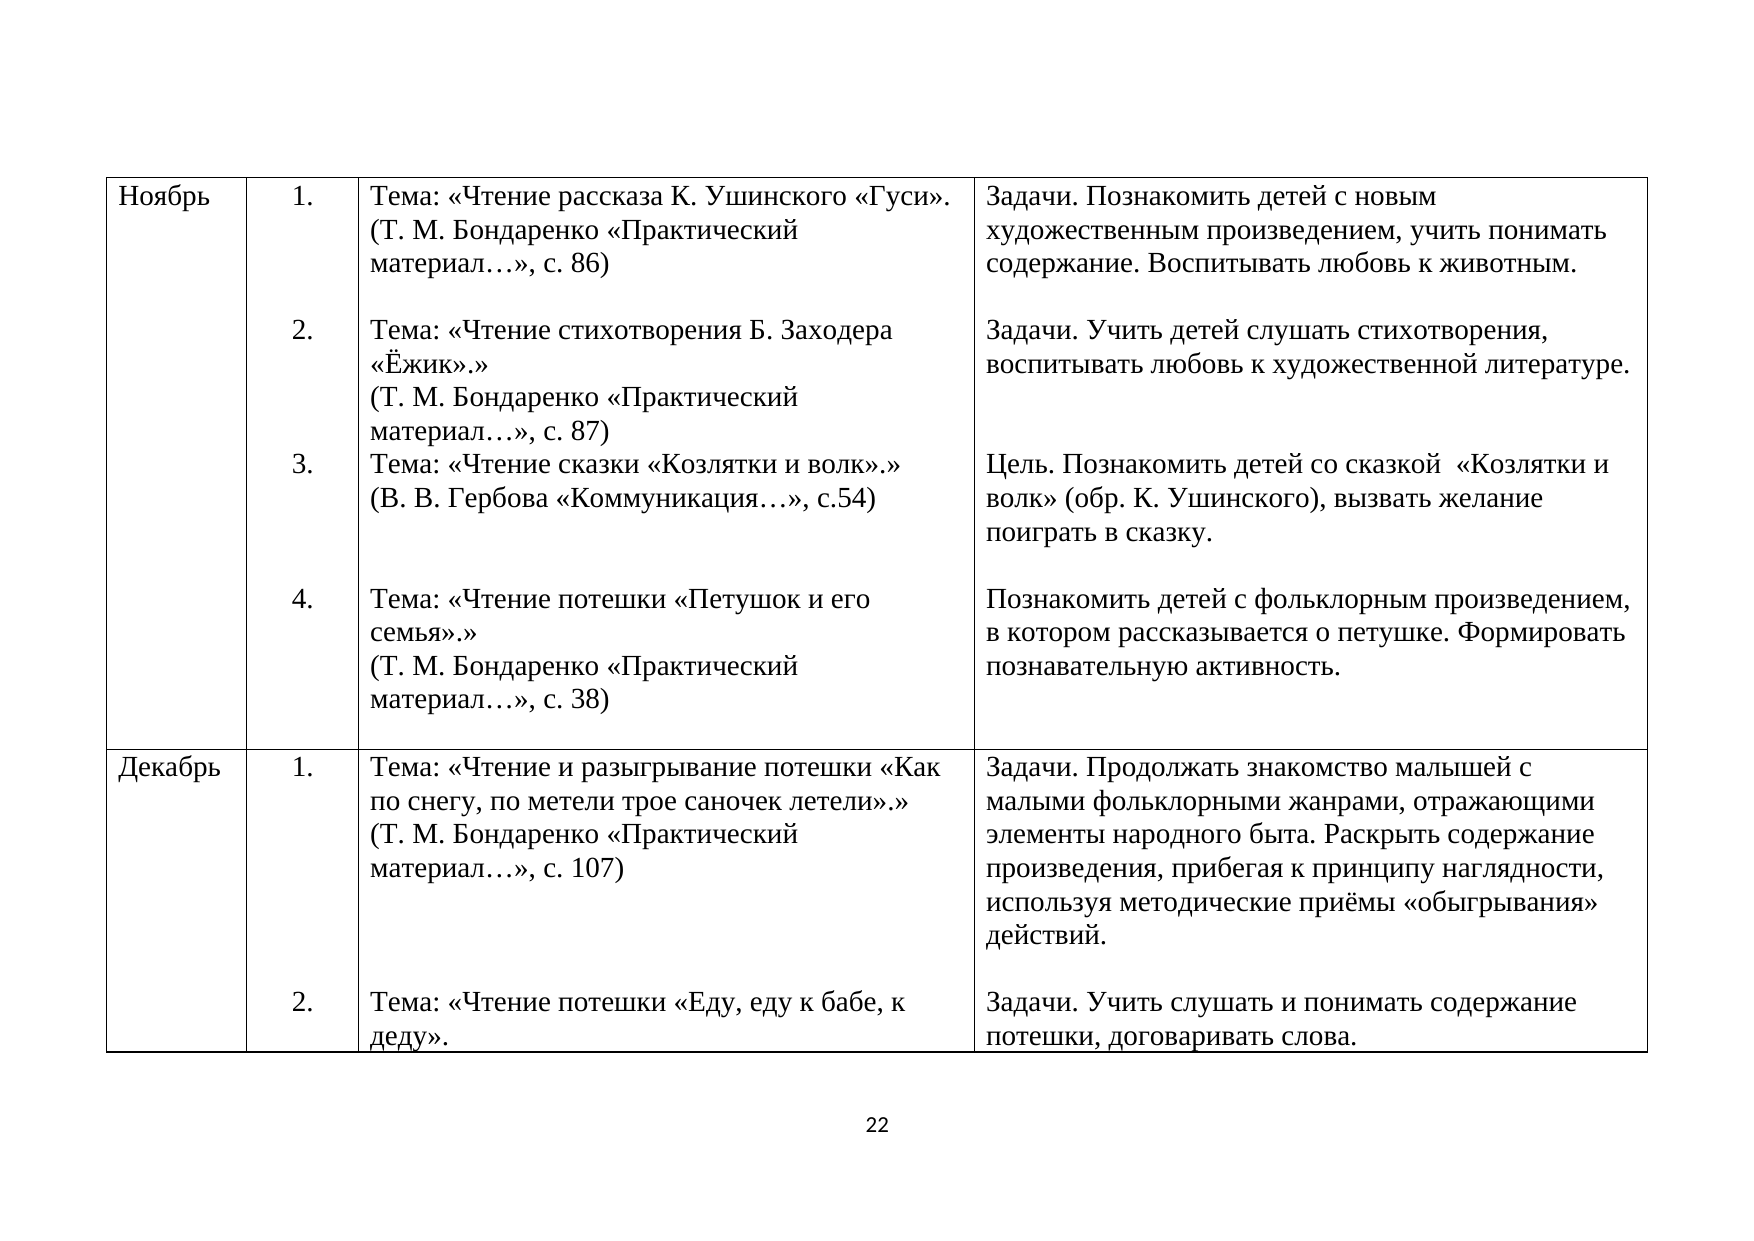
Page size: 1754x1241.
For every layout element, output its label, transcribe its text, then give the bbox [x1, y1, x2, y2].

table_cell 1. 2. 3. 4. [247, 750, 358, 1051]
table_cell Задачи. Познакомить детей с новым художественным произведением, учить понимать содержание. Воспитывать любовь к животным. Задачи. Учить детей слушать стихотворения, воспитывать любовь к художественной литературе. Цель. Познакомить детей со сказкой «Козлятки и волк» (обр. К. Ушинского), вызвать желание поиграть в сказку. Познакомить детей с фольклорным произведением, в котором рассказывается о петушке. Формировать познавательную активность. [975, 178, 1647, 748]
table_cell Тема: «Чтение рассказа К. Ушинского «Гуси». (Т. М. Бондаренко «Практический материал…», с. 86) Тема: «Чтение стихотворения Б. Заходера «Ёжик».» (Т. М. Бондаренко «Практический материал…», с. 87) Тема: «Чтение сказки «Козлятки и волк».» (В. В. Гербова «Коммуникация…», с.54) Тема: «Чтение потешки «Петушок и его семья».» (Т. М. Бондаренко «Практический материал…», с. 38) [359, 178, 974, 748]
table_cell Ноябрь [107, 178, 246, 748]
table_cell Декабрь [107, 750, 246, 1051]
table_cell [359, 750, 974, 1051]
table_cell 1. 2. 3. 4. [247, 178, 358, 748]
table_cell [975, 750, 1647, 1051]
